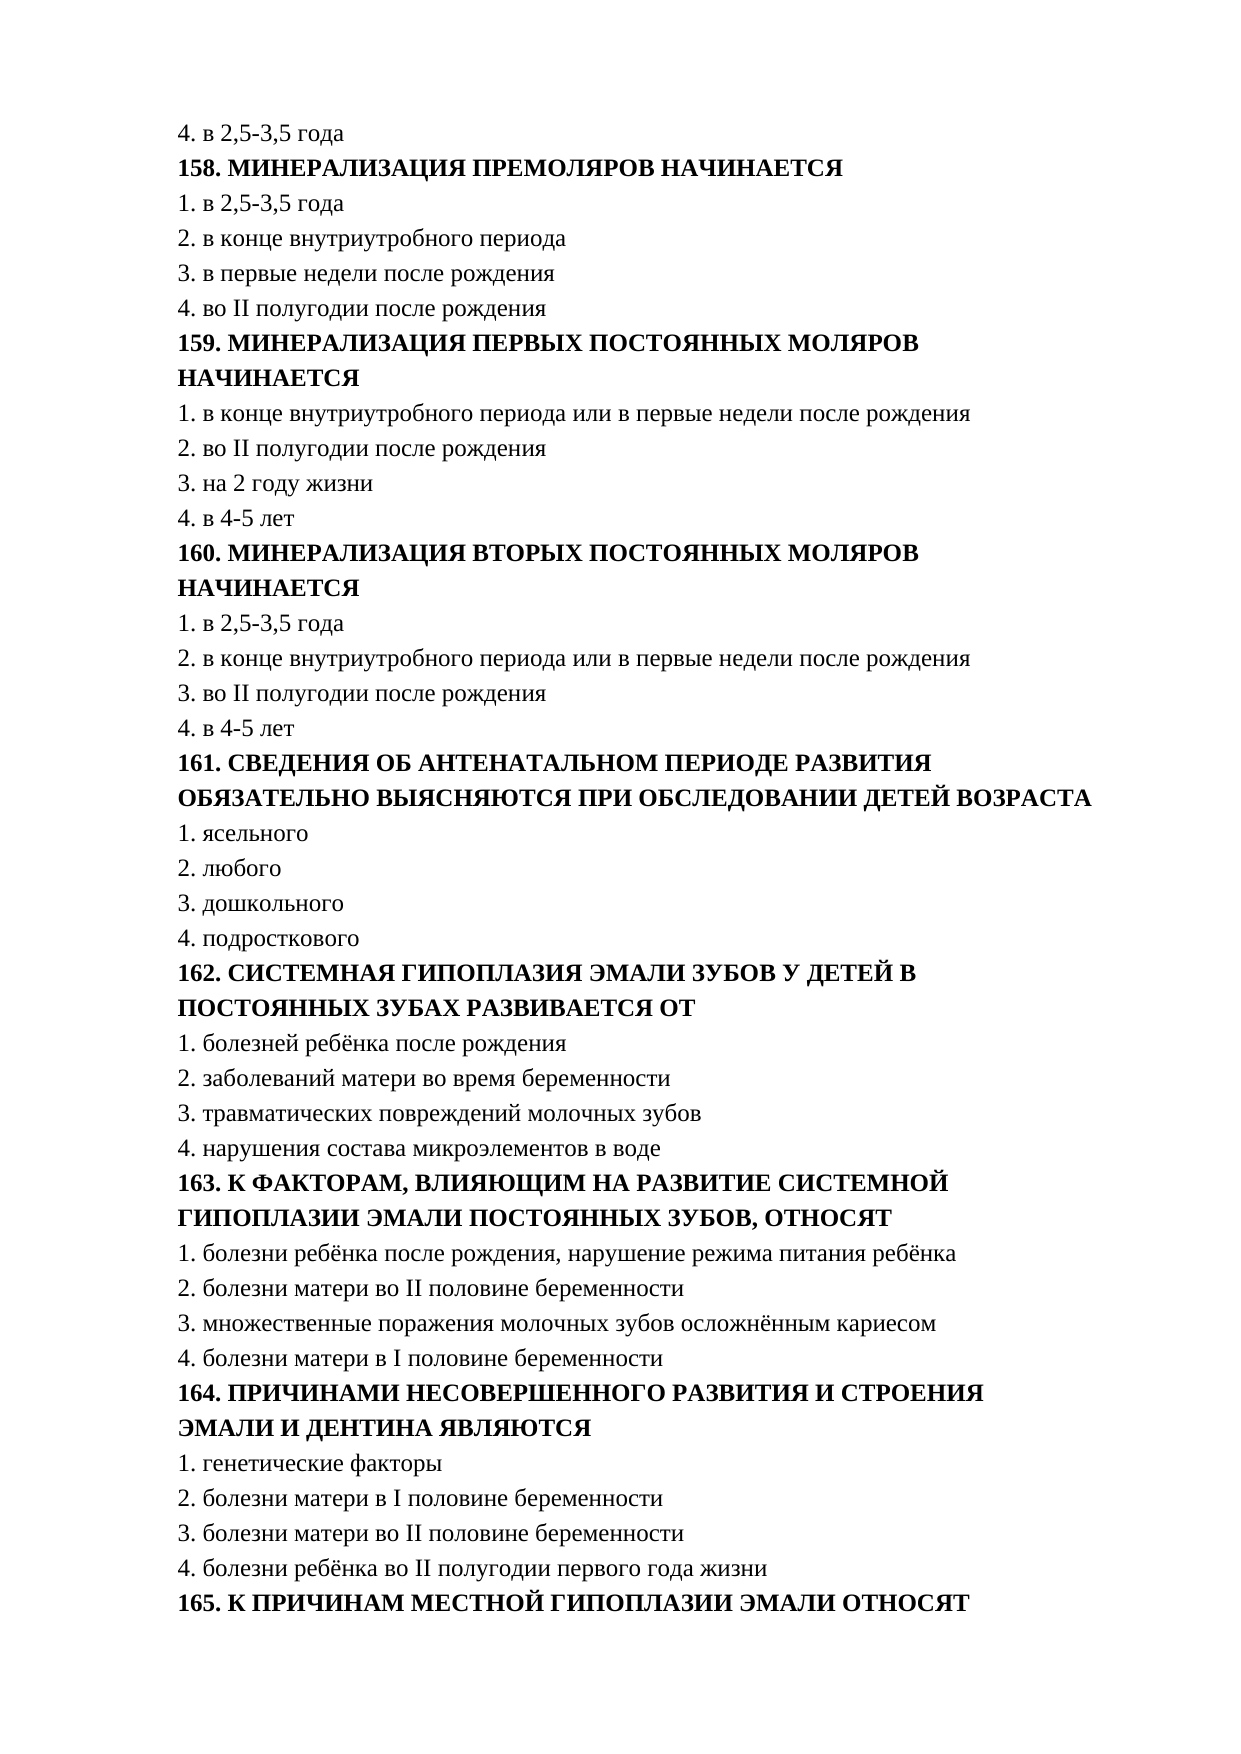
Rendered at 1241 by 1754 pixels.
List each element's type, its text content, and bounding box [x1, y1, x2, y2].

text ОБЯЗАТЕЛЬНО ВЫЯСНЯЮТСЯ ПРИ ОБСЛЕДОВАНИИ ДЕТЕЙ ВОЗРАСТА [177, 783, 1152, 812]
text 3. на 2 году жизни [177, 468, 1152, 497]
text 162. СИСТЕМНАЯ ГИПОПЛАЗИЯ ЭМАЛИ ЗУБОВ У ДЕТЕЙ В [177, 958, 1152, 987]
text НАЧИНАЕТСЯ [177, 573, 1152, 602]
text 4. подросткового [177, 923, 1152, 952]
text 160. МИНЕРАЛИЗАЦИЯ ВТОРЫХ ПОСТОЯННЫХ МОЛЯРОВ [177, 538, 1152, 567]
text ГИПОПЛАЗИИ ЭМАЛИ ПОСТОЯННЫХ ЗУБОВ, ОТНОСЯТ [177, 1203, 1152, 1232]
text 161. СВЕДЕНИЯ ОБ АНТЕНАТАЛЬНОМ ПЕРИОДЕ РАЗВИТИЯ [177, 748, 1152, 777]
text 2. во II полугодии после рождения [177, 433, 1152, 462]
text 3. болезни матери во II половине беременности [177, 1518, 1152, 1547]
text 164. ПРИЧИНАМИ НЕСОВЕРШЕННОГО РАЗВИТИЯ И СТРОЕНИЯ [177, 1378, 1152, 1407]
text 163. К ФАКТОРАМ, ВЛИЯЮЩИМ НА РАЗВИТИЕ СИСТЕМНОЙ [177, 1168, 1152, 1197]
text 3. во II полугодии после рождения [177, 678, 1152, 707]
text 2. заболеваний матери во время беременности [177, 1063, 1152, 1092]
text 1. генетические факторы [177, 1448, 1152, 1477]
text НАЧИНАЕТСЯ [177, 363, 1152, 392]
text 3. в первые недели после рождения [177, 258, 1152, 287]
text 158. МИНЕРАЛИЗАЦИЯ ПРЕМОЛЯРОВ НАЧИНАЕТСЯ [177, 153, 1152, 182]
text 159. МИНЕРАЛИЗАЦИЯ ПЕРВЫХ ПОСТОЯННЫХ МОЛЯРОВ [177, 328, 1152, 357]
text 1. в 2,5-3,5 года [177, 608, 1152, 637]
text 1. в конце внутриутробного периода или в первые недели после рождения [177, 398, 1152, 427]
text 2. любого [177, 853, 1152, 882]
text 4. нарушения состава микроэлементов в воде [177, 1133, 1152, 1162]
text 1. ясельного [177, 818, 1152, 847]
text 4. болезни ребёнка во II полугодии первого года жизни [177, 1553, 1152, 1582]
text ЭМАЛИ И ДЕНТИНА ЯВЛЯЮТСЯ [177, 1413, 1152, 1442]
text 1. болезней ребёнка после рождения [177, 1028, 1152, 1057]
text 4. в 4-5 лет [177, 503, 1152, 532]
text 3. множественные поражения молочных зубов осложнённым кариесом [177, 1308, 1152, 1337]
text 2. болезни матери в I половине беременности [177, 1483, 1152, 1512]
text 4. болезни матери в I половине беременности [177, 1343, 1152, 1372]
text 4. в 4-5 лет [177, 713, 1152, 742]
text 1. в 2,5-3,5 года [177, 188, 1152, 217]
text 165. К ПРИЧИНАМ МЕСТНОЙ ГИПОПЛАЗИИ ЭМАЛИ ОТНОСЯТ [177, 1588, 1152, 1617]
text 1. болезни ребёнка после рождения, нарушение режима питания ребёнка [177, 1238, 1152, 1267]
text ПОСТОЯННЫХ ЗУБАХ РАЗВИВАЕТСЯ ОТ [177, 993, 1152, 1022]
text 3. дошкольного [177, 888, 1152, 917]
text 3. травматических повреждений молочных зубов [177, 1098, 1152, 1127]
text 2. в конце внутриутробного периода или в первые недели после рождения [177, 643, 1152, 672]
text 2. в конце внутриутробного периода [177, 223, 1152, 252]
text 4. во II полугодии после рождения [177, 293, 1152, 322]
text 2. болезни матери во II половине беременности [177, 1273, 1152, 1302]
text 4. в 2,5-3,5 года [177, 118, 1152, 147]
